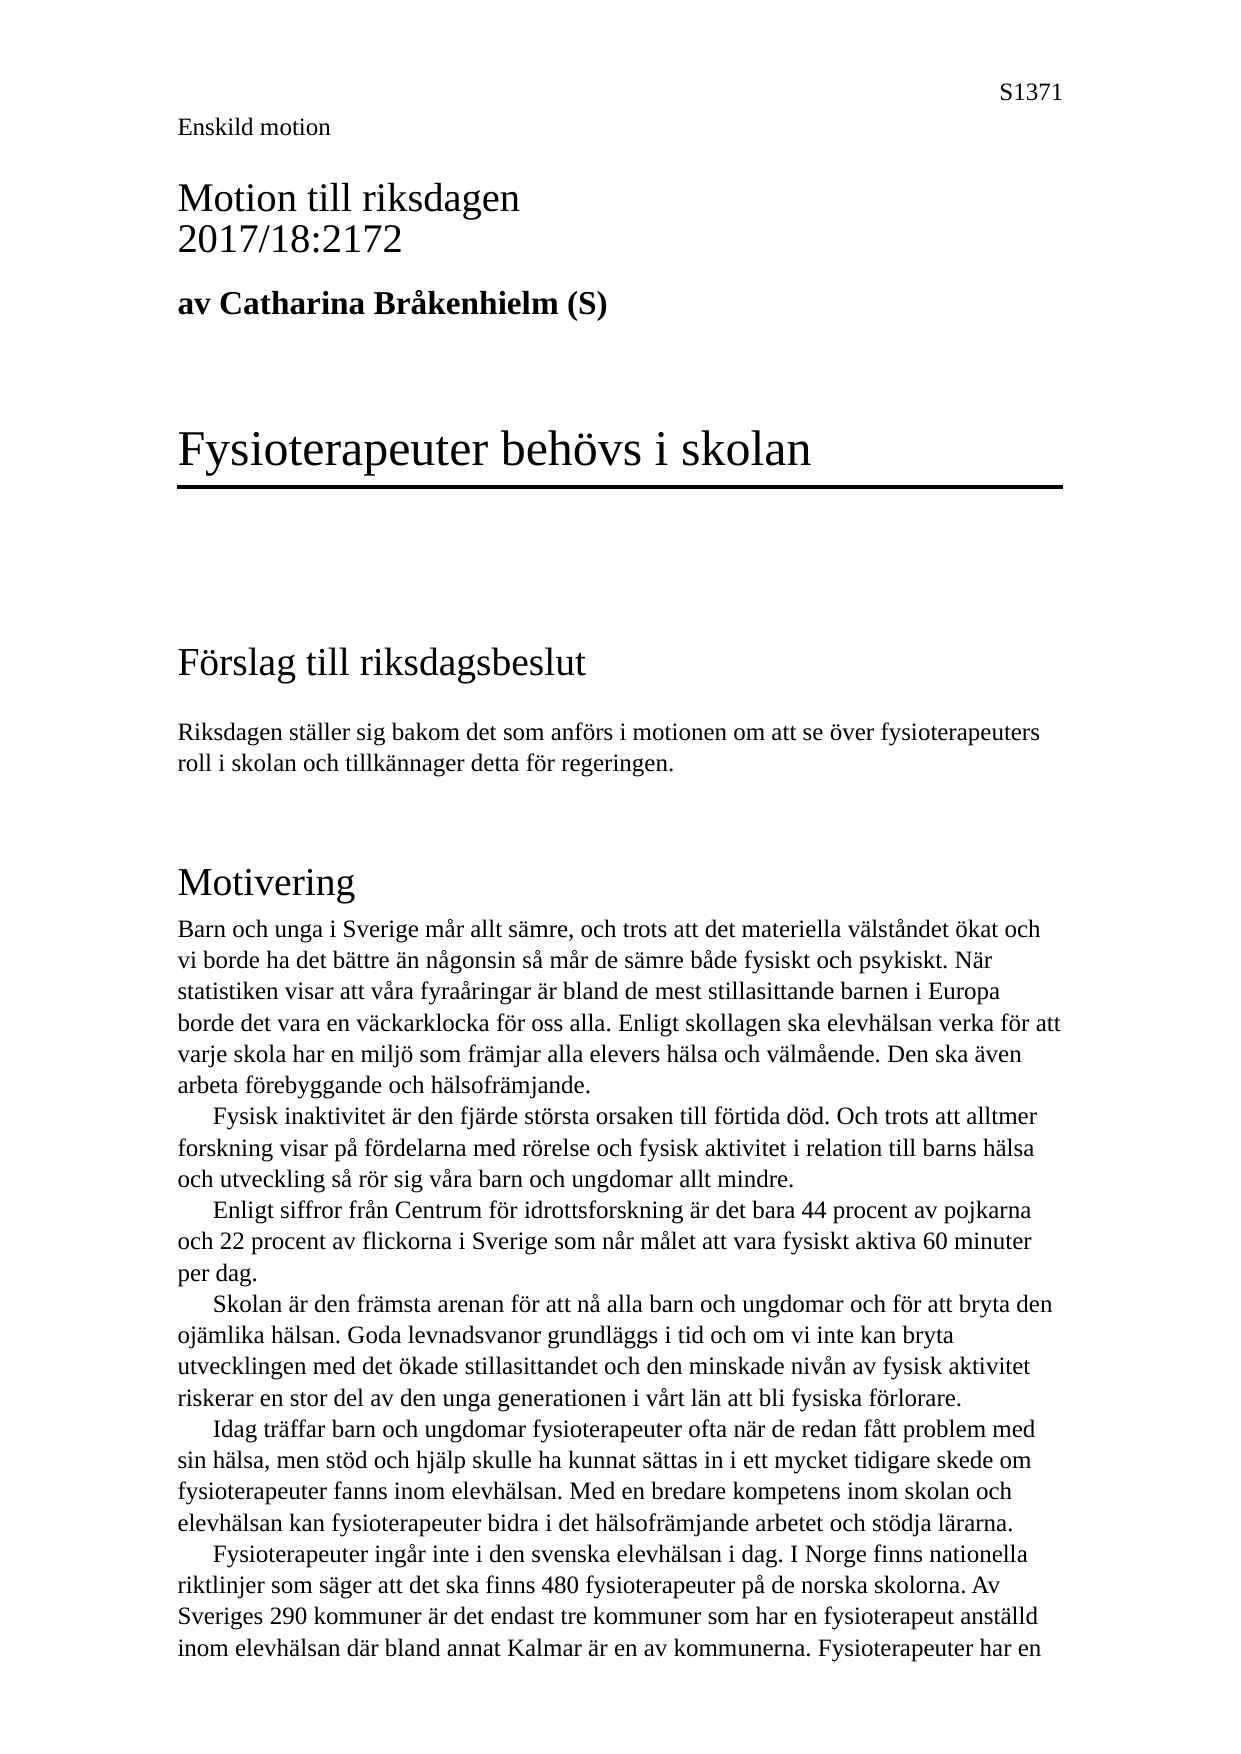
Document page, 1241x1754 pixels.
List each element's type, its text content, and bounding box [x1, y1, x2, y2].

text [177, 1536, 1063, 1661]
text Skolan är den främsta arenan för att nå alla barn och ungdomar och för att bryta den ojämlika hälsan. Goda levnadsvanor grundläggs i tid och om vi inte kan bryta utvecklingen med det ökade stillasittandet och den minskade nivån av fysisk aktivitet riskerar en stor del av den unga generationen i vårt län att bli fysiska förlorare. [177, 1286, 1063, 1411]
text Barn och unga i Sverige mår allt sämre, och trots att det materiella välståndet ökat och vi borde ha det bättre än någonsin så mår de sämre både fysiskt och psykiskt. När statistiken visar att våra fyraåringar är bland de mest stillasittande barnen i Europa borde det vara en väckarklocka för oss alla. Enligt skollagen ska elevhälsan verka för att varje skola har en miljö som främjar alla elevers hälsa och välmående. Den ska även arbeta förebyggande och hälsofrämjande. [177, 911, 1063, 1099]
text Enligt siffror från Centrum för idrottsforskning är det bara 44 procent av pojkarna och 22 procent av flickorna i Sverige som når målet att vara fysiskt aktiva 60 minuter per dag. [177, 1193, 1063, 1286]
text Idag träffar barn och ungdomar fysioterapeuter ofta när de redan fått problem med sin hälsa, men stöd och hjälp skulle ha kunnat sättas in i ett mycket tidigare skede om fysioterapeuter fanns inom elevhälsan. Med en bredare kompetens inom skolan och elevhälsan kan fysioterapeuter bidra i det hälsofrämjande arbetet och stödja lärarna. [177, 1411, 1063, 1536]
text Fysisk inaktivitet är den fjärde största orsaken till förtida död. Och trots att alltmer forskning visar på fördelarna med rörelse och fysisk aktivitet i relation till barns hälsa och utveckling så rör sig våra barn och ungdomar allt mindre. [177, 1099, 1063, 1193]
